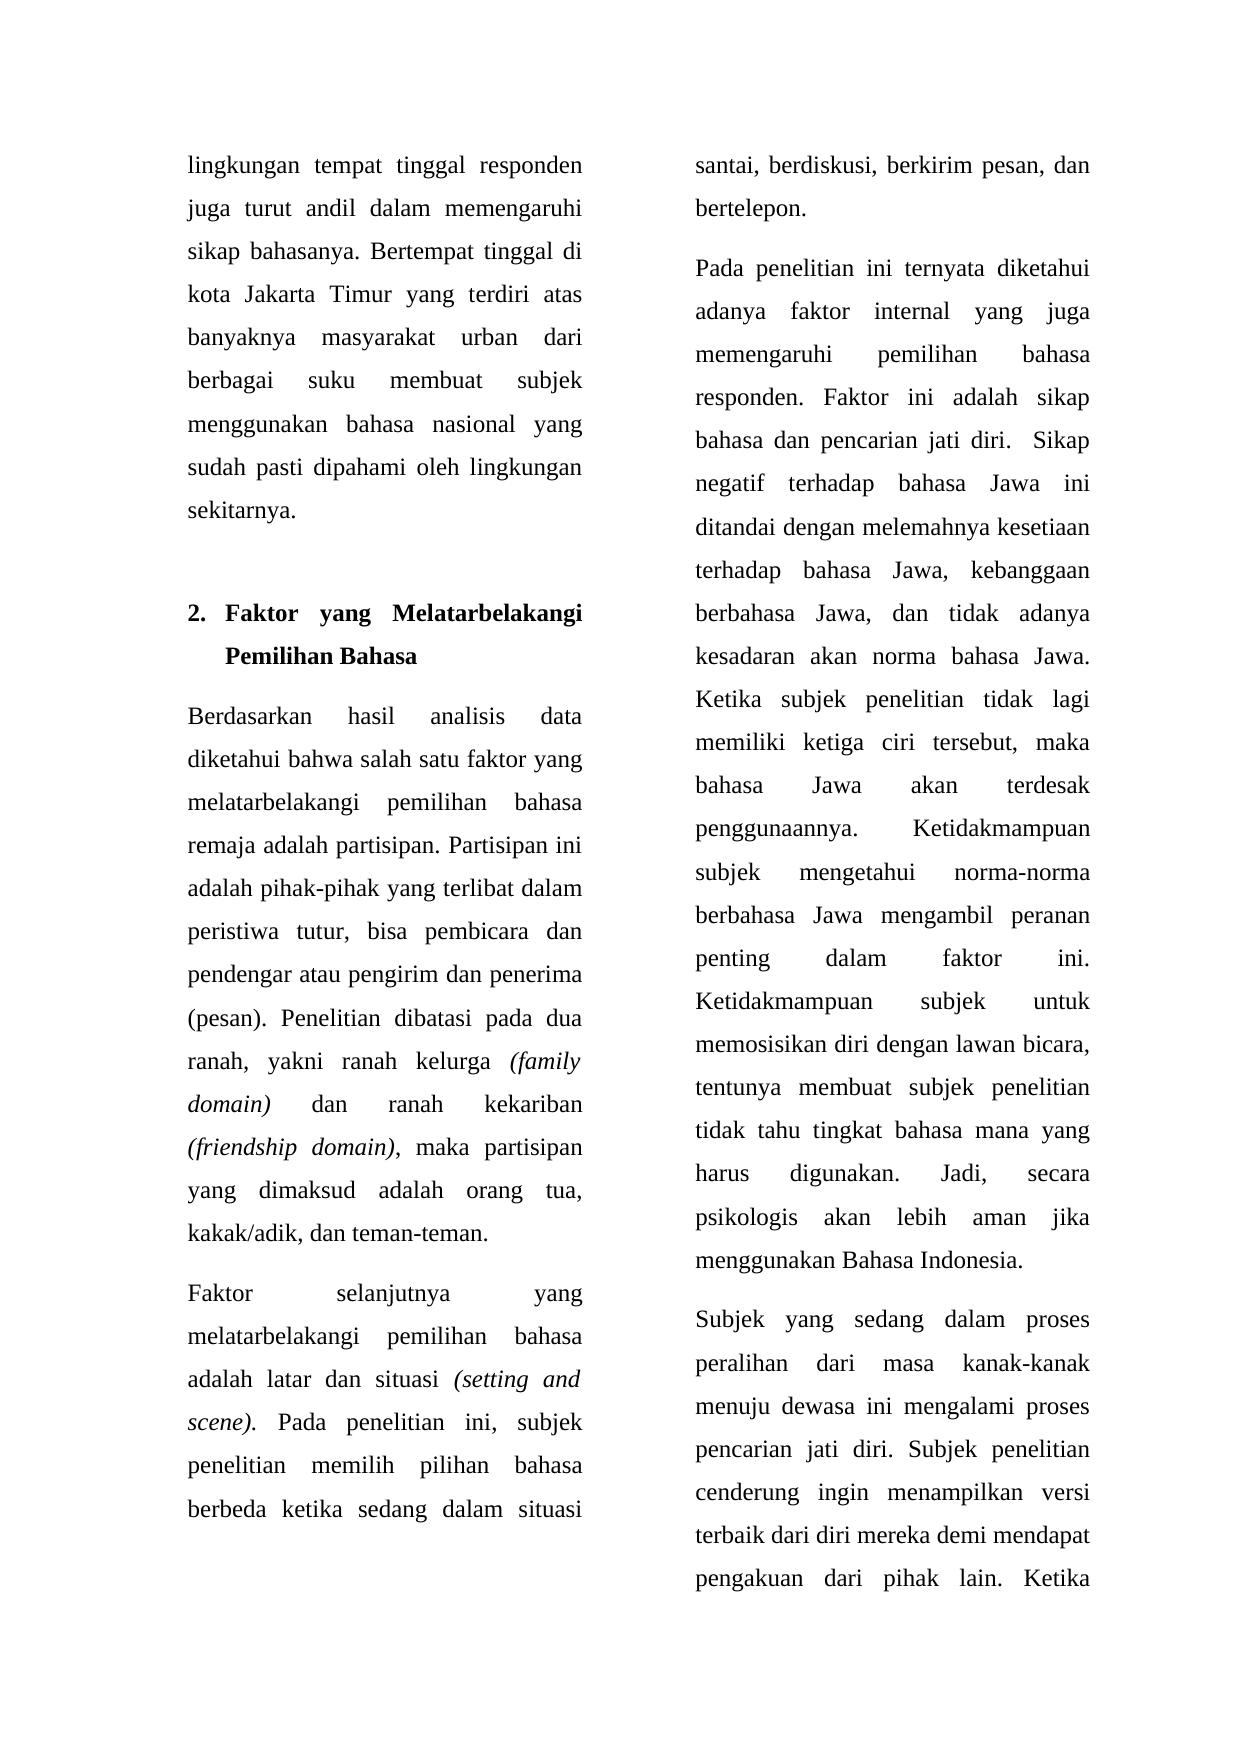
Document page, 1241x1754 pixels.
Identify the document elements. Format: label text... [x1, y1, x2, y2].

list Faktor yang Melatarbelakangi Pemilihan Bahasa [187, 598, 583, 670]
text Faktor selanjutnya yang melatarbelakangi pemilihan bahasa adalah latar dan situasi (setting and scene). Pada penelitian ini, subjek penelitian memilih pilihan bahasa berbeda ketika sedang dalam situasi santai, berdiskusi, berkirim pesan, dan bertelepon. [187, 1278, 583, 1522]
text Pada penelitian ini ternyata diketahui adanya faktor internal yang juga memengaruhi pemilihan bahasa responden. Faktor ini adalah sikap bahasa dan pencarian jati diri. Sikap negatif terhadap bahasa Jawa ini ditandai dengan melemahnya kesetiaan terhadap bahasa Jawa, kebanggaan berbahasa Jawa, dan tidak adanya kesadaran akan norma bahasa Jawa. Ketika subjek penelitian tidak lagi memiliki ketiga ciri tersebut, maka bahasa Jawa akan terdesak penggunaannya. Ketidakmampuan subjek mengetahui norma-norma berbahasa Jawa mengambil peranan penting dalam faktor ini. Ketidakmampuan subjek untuk memosisikan diri dengan lawan bicara, tentunya membuat subjek penelitian tidak tahu tingkat bahasa mana yang harus digunakan. Jadi, secara psikologis akan lebih aman jika menggunakan Bahasa Indonesia. [695, 253, 1090, 1273]
text Berdasarkan hasil analisis data diketahui bahwa salah satu faktor yang melatarbelakangi pemilihan bahasa remaja adalah partisipan. Partisipan ini adalah pihak-pihak yang terlibat dalam peristiwa tutur, bisa pembicara dan pendengar atau pengirim dan penerima (pesan). Penelitian dibatasi pada dua ranah, yakni ranah kelurga (family domain) dan ranah kekariban (friendship domain), maka partisipan yang dimaksud adalah orang tua, kakak/adik, dan teman-teman. [187, 701, 583, 1247]
text Faktor selanjutnya yang melatarbelakangi pemilihan bahasa adalah latar dan situasi (setting and scene). Pada penelitian ini, subjek penelitian memilih pilihan bahasa berbeda ketika sedang dalam situasi santai, berdiskusi, berkirim pesan, dan bertelepon. [695, 150, 1090, 222]
